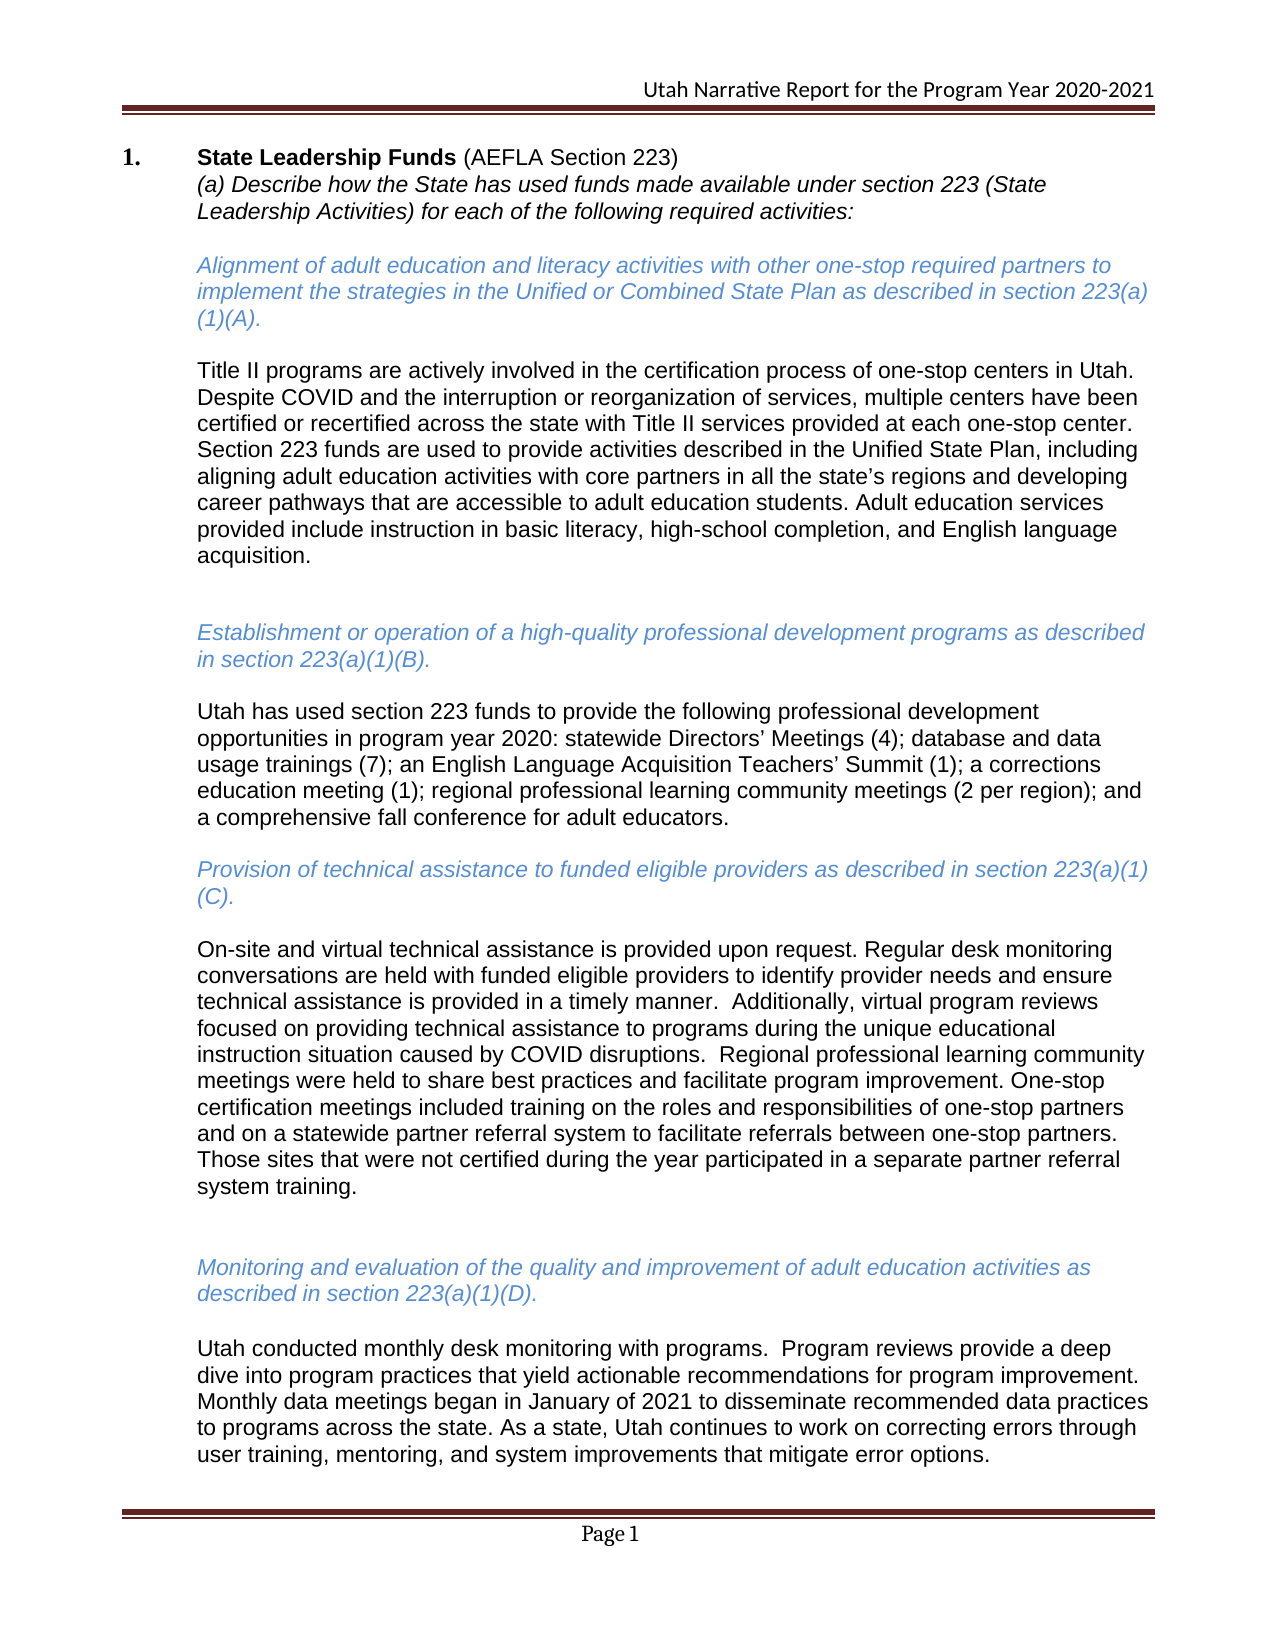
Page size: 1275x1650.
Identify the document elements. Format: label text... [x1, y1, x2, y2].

text On-site and virtual technical assistance is provided upon request. Regular desk monitoring conversations are held with funded eligible providers to identify provider needs and ensure technical assistance is provided in a timely manner. Additionally, virtual program reviews focused on providing technical assistance to programs during the unique educational instruction situation caused by COVID disruptions. Regional professional learning community meetings were held to share best practices and facilitate program improvement. One-stop certification meetings included training on the roles and responsibilities of one-stop partners and on a statewide partner referral system to facilitate referrals between one-stop partners. Those sites that were not certified during the year participated in a separate partner referral system training. [122, 936, 1155, 1199]
text Establishment or operation of a high-quality professional development programs as described in section 223(a)(1)(B). [197, 619, 1155, 672]
text Utah conducted monthly desk monitoring with programs. Program reviews provide a deep dive into program practices that yield actionable recommendations for program improvement. Monthly data meetings began in January of 2021 to disseminate recommended data practices to programs across the state. As a state, Utah continues to work on correcting errors through user training, mentoring, and system improvements that mitigate error options. [197, 1335, 1155, 1467]
text Utah has used section 223 funds to provide the following professional development opportunities in program year 2020: statewide Directors’ Meetings (4); database and data usage trainings (7); an English Language Acquisition Teachers’ Summit (1); a corrections education meeting (1); regional professional learning community meetings (2 per region); and a comprehensive fall conference for adult educators. [197, 698, 1155, 830]
text Provision of technical assistance to funded eligible providers as described in section 223(a)(1)(C). [197, 856, 1155, 909]
text Monitoring and evaluation of the quality and improvement of adult education activities as described in section 223(a)(1)(D). [197, 1253, 1155, 1306]
text Alignment of adult education and literacy activities with other one-stop required partners to implement the strategies in the Unified or Combined State Plan as described in section 223(a)(1)(A). [197, 252, 1155, 331]
text (a) Describe how the State has used funds made available under section 223 (State Leadership Activities) for each of the following required activities: [122, 171, 1155, 224]
text 1. State Leadership Funds (AEFLA Section 223) [122, 142, 1155, 171]
text Title II programs are actively involved in the certification process of one-stop centers in Utah. Despite COVID and the interruption or reorganization of services, multiple centers have been certified or recertified across the state with Title II services provided at each one-stop center. Section 223 funds are used to provide activities described in the Unified State Plan, including aligning adult education activities with core partners in all the state’s regions and developing career pathways that are accessible to adult education students. Adult education services provided include instruction in basic literacy, high-school completion, and English language acquisition. [197, 357, 1155, 568]
